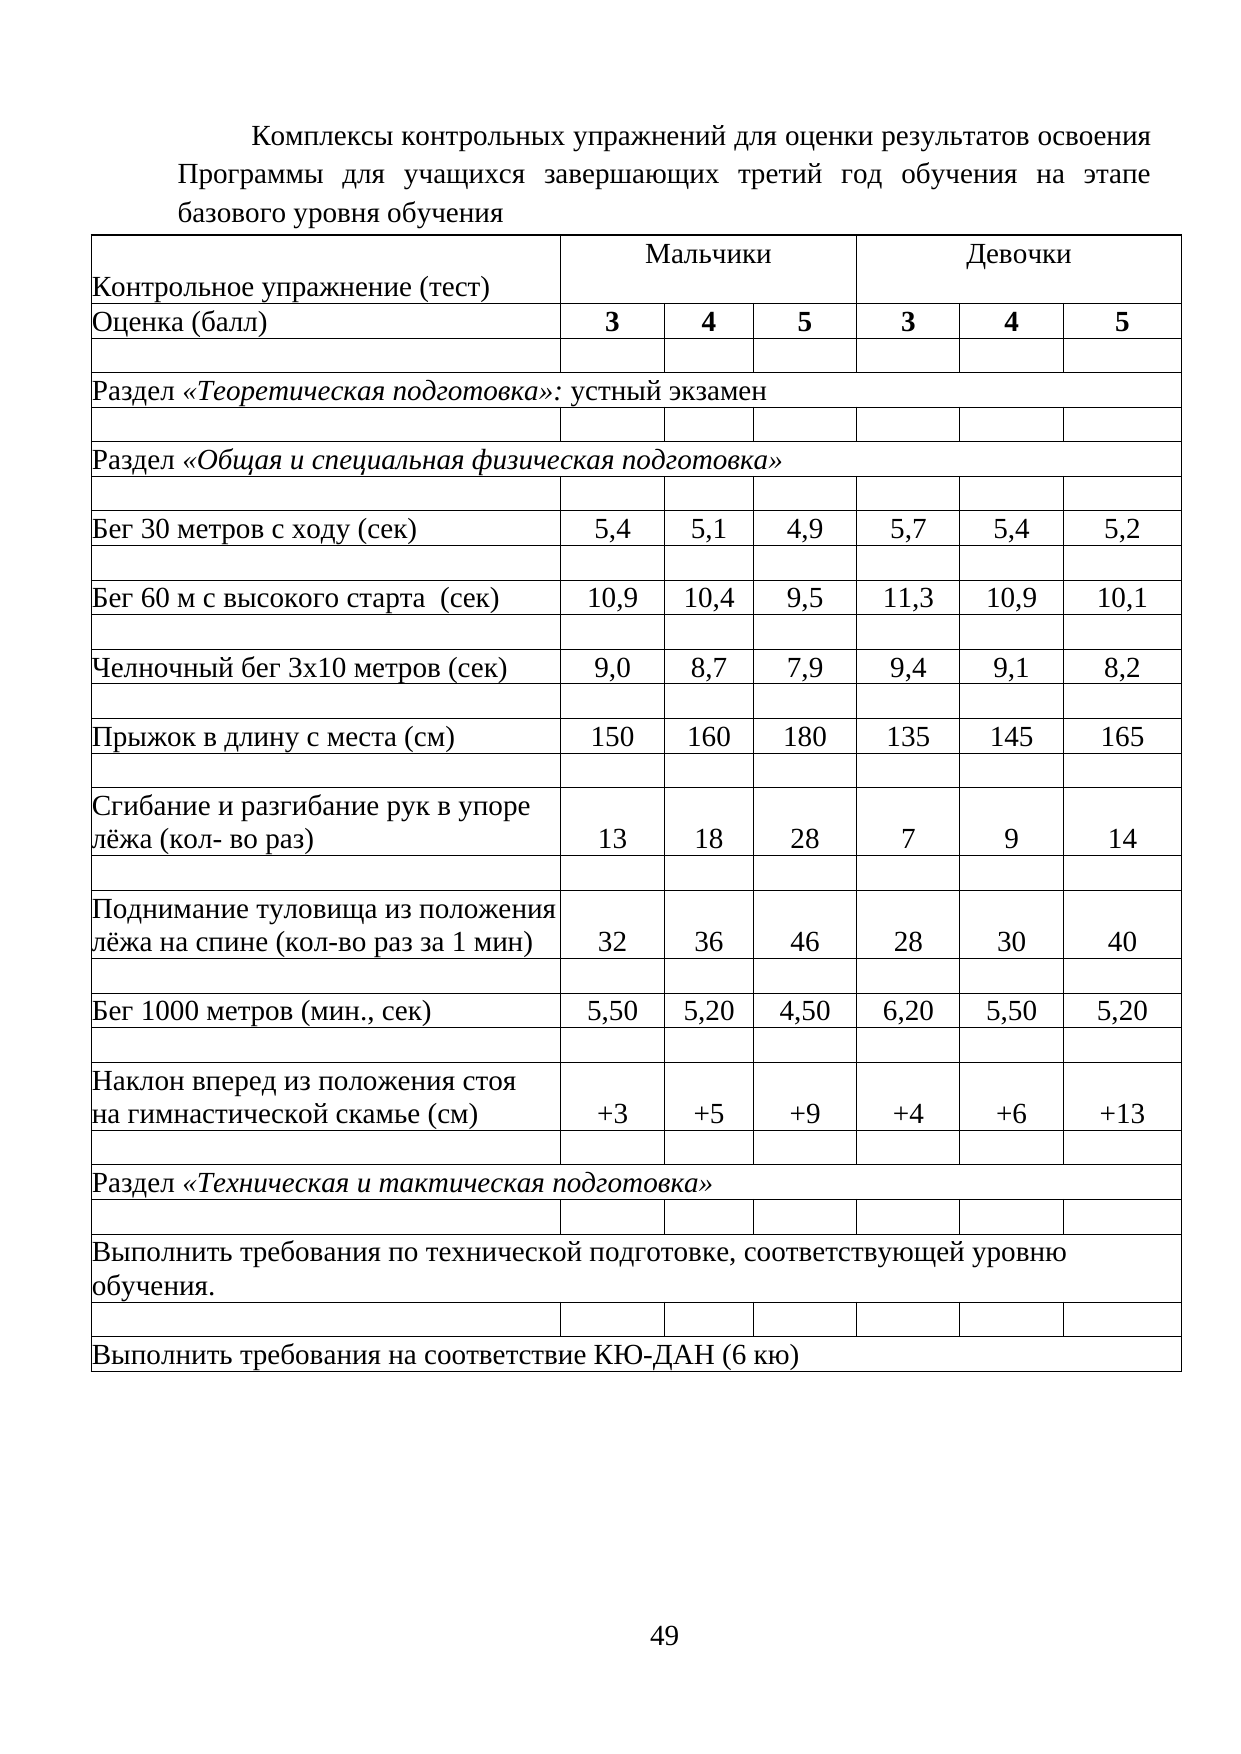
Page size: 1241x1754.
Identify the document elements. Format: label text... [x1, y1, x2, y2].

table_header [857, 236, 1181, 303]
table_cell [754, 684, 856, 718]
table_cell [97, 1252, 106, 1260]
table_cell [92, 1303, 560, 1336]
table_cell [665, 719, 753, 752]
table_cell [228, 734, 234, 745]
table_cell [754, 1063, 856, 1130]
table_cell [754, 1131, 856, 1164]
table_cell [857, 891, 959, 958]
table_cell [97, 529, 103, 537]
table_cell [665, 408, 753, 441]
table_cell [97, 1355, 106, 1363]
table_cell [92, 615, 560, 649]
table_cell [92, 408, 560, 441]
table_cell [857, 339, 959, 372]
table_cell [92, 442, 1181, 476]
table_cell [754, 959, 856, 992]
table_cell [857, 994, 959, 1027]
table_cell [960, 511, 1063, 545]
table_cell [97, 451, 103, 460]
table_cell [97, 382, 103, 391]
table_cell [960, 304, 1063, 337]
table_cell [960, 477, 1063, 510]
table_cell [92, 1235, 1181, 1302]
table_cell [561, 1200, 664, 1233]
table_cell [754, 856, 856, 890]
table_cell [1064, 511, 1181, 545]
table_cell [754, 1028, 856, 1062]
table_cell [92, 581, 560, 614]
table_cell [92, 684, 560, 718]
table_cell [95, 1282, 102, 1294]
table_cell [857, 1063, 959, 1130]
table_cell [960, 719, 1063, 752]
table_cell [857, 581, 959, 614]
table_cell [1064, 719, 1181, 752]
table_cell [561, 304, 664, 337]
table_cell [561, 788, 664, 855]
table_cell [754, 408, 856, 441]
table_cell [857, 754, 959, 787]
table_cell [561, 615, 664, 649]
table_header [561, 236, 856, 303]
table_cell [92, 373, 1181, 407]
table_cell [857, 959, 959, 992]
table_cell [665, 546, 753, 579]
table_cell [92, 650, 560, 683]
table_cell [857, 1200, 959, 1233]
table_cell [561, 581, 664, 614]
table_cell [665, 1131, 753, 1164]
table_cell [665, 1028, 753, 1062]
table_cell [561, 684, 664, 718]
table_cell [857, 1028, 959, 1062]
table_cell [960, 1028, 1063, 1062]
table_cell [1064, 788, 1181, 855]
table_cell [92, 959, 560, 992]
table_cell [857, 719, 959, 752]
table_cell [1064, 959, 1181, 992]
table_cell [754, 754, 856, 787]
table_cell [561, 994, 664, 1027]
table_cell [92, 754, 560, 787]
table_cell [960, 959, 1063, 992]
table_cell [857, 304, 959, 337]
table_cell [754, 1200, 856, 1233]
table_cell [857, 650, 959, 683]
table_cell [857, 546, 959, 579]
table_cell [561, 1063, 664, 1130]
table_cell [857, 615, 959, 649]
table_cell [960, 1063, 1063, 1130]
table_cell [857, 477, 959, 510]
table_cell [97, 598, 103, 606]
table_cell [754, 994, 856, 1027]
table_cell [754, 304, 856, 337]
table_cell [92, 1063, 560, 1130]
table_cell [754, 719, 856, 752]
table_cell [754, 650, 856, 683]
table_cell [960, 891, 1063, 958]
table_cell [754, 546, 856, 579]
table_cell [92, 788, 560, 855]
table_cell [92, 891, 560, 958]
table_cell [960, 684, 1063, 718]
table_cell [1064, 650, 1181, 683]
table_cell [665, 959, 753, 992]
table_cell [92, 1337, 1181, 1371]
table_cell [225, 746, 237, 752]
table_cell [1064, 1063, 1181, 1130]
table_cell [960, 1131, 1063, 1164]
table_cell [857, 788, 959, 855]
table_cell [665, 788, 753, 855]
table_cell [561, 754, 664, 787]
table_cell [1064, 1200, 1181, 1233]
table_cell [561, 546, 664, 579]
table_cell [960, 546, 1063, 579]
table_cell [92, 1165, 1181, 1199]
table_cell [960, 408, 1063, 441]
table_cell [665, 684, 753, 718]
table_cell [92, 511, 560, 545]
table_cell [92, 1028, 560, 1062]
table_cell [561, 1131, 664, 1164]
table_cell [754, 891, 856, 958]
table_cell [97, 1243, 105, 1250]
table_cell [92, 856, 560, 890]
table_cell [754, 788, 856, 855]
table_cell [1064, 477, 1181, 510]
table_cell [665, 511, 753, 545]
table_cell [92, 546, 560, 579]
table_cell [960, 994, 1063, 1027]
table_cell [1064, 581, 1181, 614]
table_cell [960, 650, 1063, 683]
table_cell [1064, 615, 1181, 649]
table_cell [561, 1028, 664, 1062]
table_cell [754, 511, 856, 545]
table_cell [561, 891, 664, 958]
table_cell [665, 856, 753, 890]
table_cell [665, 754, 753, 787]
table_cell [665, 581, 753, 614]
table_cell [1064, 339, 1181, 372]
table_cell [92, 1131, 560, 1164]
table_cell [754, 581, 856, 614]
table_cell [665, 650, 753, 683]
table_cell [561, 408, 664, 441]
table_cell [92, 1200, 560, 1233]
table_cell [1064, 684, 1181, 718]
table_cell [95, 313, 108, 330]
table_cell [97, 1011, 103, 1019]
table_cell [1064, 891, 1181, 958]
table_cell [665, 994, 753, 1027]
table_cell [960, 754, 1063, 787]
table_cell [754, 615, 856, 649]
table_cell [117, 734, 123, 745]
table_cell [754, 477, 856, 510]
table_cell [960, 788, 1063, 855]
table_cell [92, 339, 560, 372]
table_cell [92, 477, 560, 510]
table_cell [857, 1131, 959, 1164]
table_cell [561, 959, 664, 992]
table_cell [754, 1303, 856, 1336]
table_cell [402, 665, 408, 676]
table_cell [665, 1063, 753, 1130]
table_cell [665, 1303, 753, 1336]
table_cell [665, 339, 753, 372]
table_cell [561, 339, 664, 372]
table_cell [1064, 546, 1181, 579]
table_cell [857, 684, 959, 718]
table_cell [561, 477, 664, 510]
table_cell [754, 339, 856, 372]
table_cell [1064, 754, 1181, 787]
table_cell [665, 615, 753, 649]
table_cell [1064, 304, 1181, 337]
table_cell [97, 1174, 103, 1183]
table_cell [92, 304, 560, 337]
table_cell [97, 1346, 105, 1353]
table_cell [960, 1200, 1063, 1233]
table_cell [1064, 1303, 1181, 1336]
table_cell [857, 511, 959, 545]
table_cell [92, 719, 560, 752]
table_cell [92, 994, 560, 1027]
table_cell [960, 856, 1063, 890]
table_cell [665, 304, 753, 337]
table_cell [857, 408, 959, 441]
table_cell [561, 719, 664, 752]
text Комплексы контрольных упражнений для оценки результатов освоения Программы для учащихся завершающих третий год обучения на этапе базового уровня обучения [177, 118, 1152, 229]
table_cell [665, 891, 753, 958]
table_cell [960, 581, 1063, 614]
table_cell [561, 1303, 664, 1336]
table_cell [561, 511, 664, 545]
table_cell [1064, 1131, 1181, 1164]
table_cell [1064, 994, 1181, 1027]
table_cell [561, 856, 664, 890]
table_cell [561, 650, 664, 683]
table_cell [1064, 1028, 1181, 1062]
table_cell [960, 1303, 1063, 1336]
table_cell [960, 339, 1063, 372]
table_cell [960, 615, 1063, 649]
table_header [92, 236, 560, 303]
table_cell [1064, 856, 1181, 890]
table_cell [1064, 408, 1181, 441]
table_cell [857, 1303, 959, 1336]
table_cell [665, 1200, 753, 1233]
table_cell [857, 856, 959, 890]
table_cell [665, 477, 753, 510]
